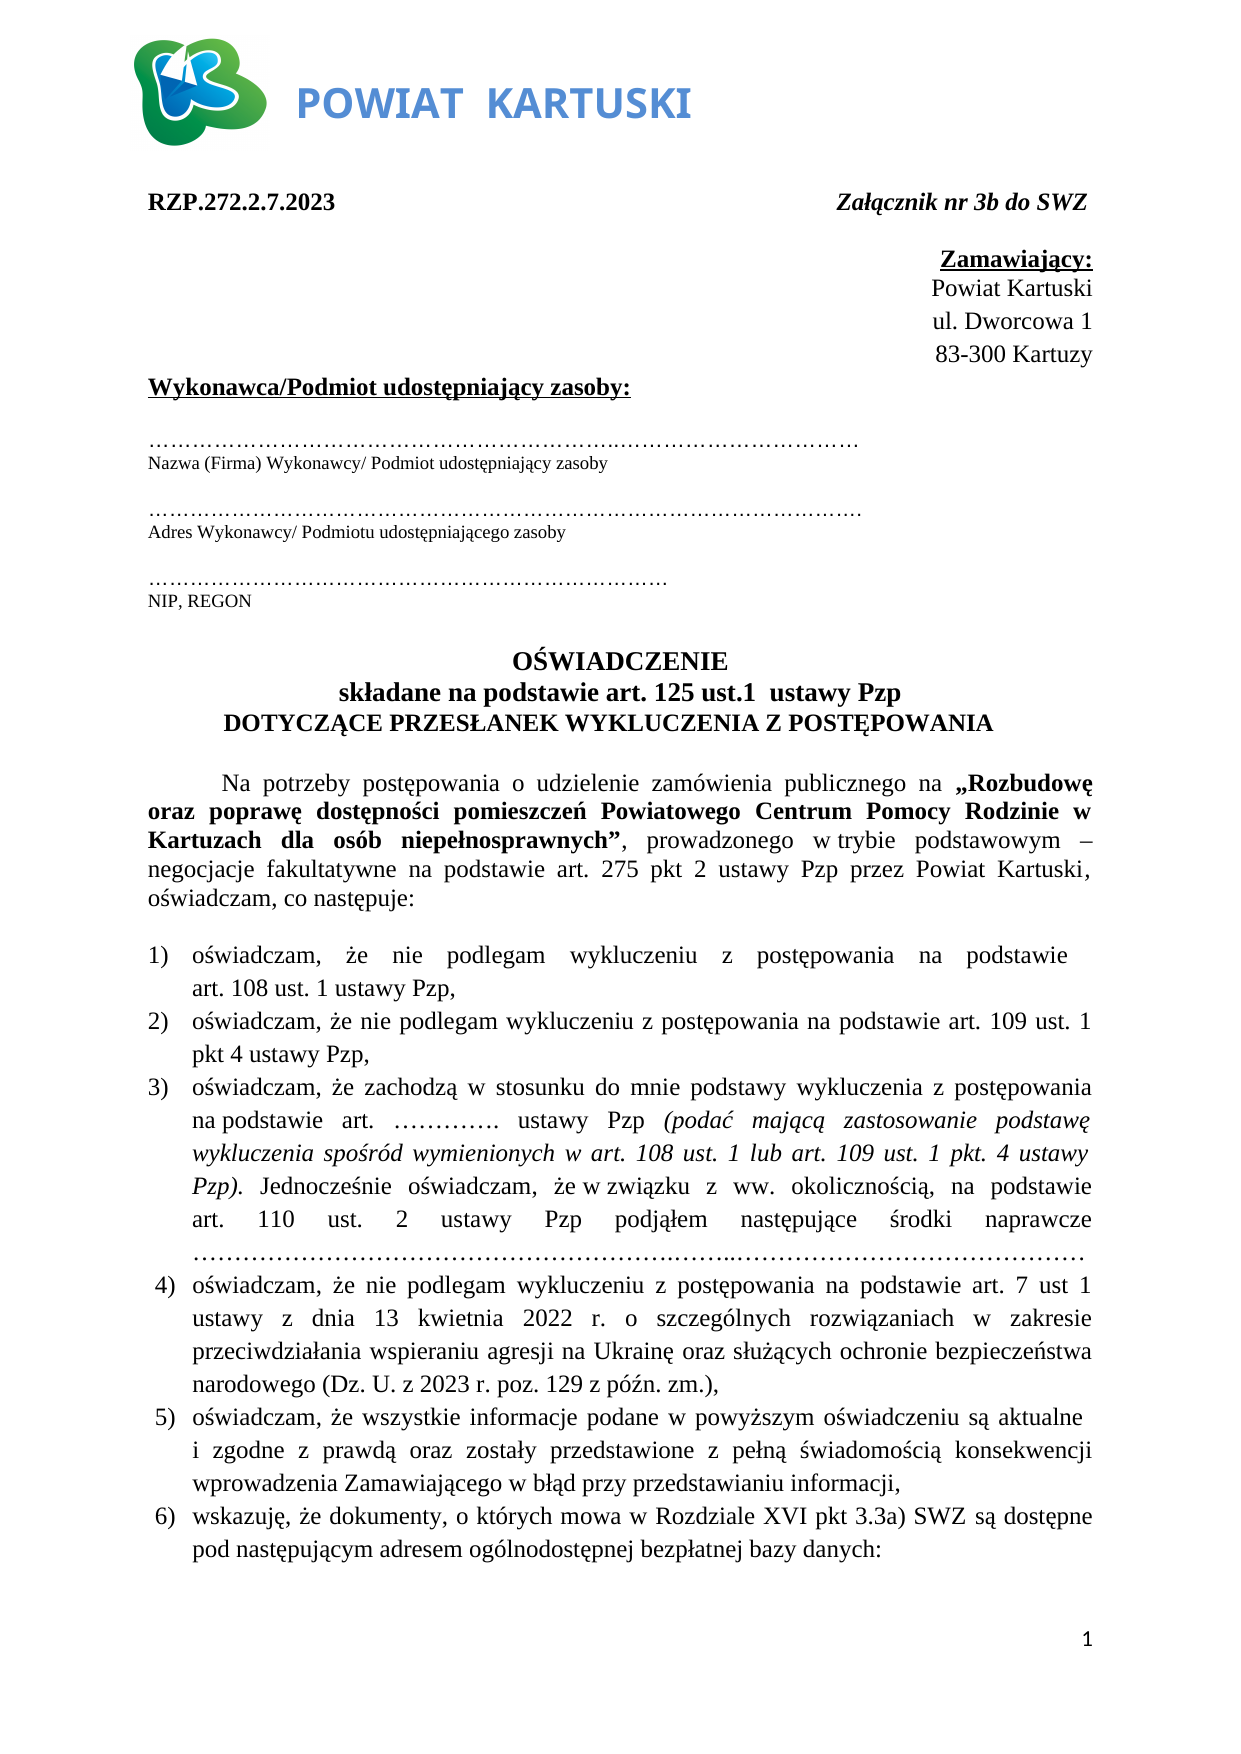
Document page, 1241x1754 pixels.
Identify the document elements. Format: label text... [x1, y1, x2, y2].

text NIP, REGON [148, 589, 1093, 611]
text RZP.272.2.7.2023 Załącznik nr 3b do SWZ [148, 187, 1093, 216]
picture [130, 35, 270, 151]
list oświadczam, że zachodzą w stosunku do mnie podstawy wykluczenia z postępowania na podstawie art. …………. ustawy Pzp (podać mającą zastosowanie podstawę wykluczenia spośród wymienionych w art. 108 ust. 1 lub art. 109 ust. 1 pkt. 4 ustawy Pzp). Jednocześnie oświadczam, że w związku z ww. okolicznością, na podstawie art. 110 ust. 2 ustawy Pzp podjąłem następujące środki naprawcze ………………………………………………….……..…………………………………… [148, 1072, 1093, 1266]
text Powiat Kartuski [886, 273, 1093, 302]
text …………………………………………………………………………………………. [148, 497, 1093, 521]
list DOTYCZĄCE PRZESŁANEK WYKLUCZENIA Z POSTĘPOWANIA [192, 708, 1093, 736]
list oświadczam, że nie podlegam wykluczeniu z postępowania na podstawie art. 7 ust 1 ustawy z dnia 13 kwietnia 2022 r. o szczególnych rozwiązaniach w zakresie przeciwdziałania wspieraniu agresji na Ukrainę oraz służących ochronie bezpieczeństwa narodowego (Dz. U. z 2023 r. poz. 129 z późn. zm.), [154, 1270, 1093, 1398]
text ………………………………………………………..…………………………… [148, 427, 871, 452]
text 83-300 Kartuzy [148, 339, 1093, 368]
list oświadczam, że wszystkie informacje podane w powyższym oświadczeniu są aktualne i zgodne z prawdą oraz zostały przedstawione z pełną świadomością konsekwencji wprowadzenia Zamawiającego w błąd przy przedstawianiu informacji, [154, 1402, 1093, 1497]
list wskazuję, że dokumenty, o których mowa w Rozdziale XVI pkt 3.3a) SWZ są dostępne pod następującym adresem ogólnodostępnej bezpłatnej bazy danych: [154, 1501, 1093, 1563]
list oświadczam, że nie podlegam wykluczeniu z postępowania na podstawie art. 108 ust. 1 ustawy Pzp, [148, 940, 1093, 1002]
text składane na podstawie art. 125 ust.1 ustawy Pzp [148, 677, 1093, 708]
list oświadczam, że nie podlegam wykluczeniu z postępowania na podstawie art. 109 ust. 1 pkt 4 ustawy Pzp, [148, 1006, 1093, 1068]
text Wykonawca/Podmiot udostępniający zasoby: [148, 372, 1093, 401]
text Adres Wykonawcy/ Podmiotu udostępniającego zasoby [148, 521, 901, 542]
text Zamawiający: [694, 244, 1093, 273]
text OŚWIADCZENIE [148, 645, 1093, 677]
text ………………………………………………………………… [148, 566, 1093, 589]
text Nazwa (Firma) Wykonawcy/ Podmiot udostępniający zasoby [148, 452, 901, 474]
text ul. Dworcowa 1 [886, 306, 1093, 334]
text Na potrzeby postępowania o udzielenie zamówienia publicznego na „Rozbudowę oraz poprawę dostępności pomieszczeń Powiatowego Centrum Pomocy Rodzinie w Kartuzach dla osób niepełnosprawnych”, prowadzonego w trybie podstawowym – negocjacje fakultatywne na podstawie art. 275 pkt 2 ustawy Pzp przez Powiat Kartuski, oświadczam, co następuje: [148, 768, 1093, 911]
